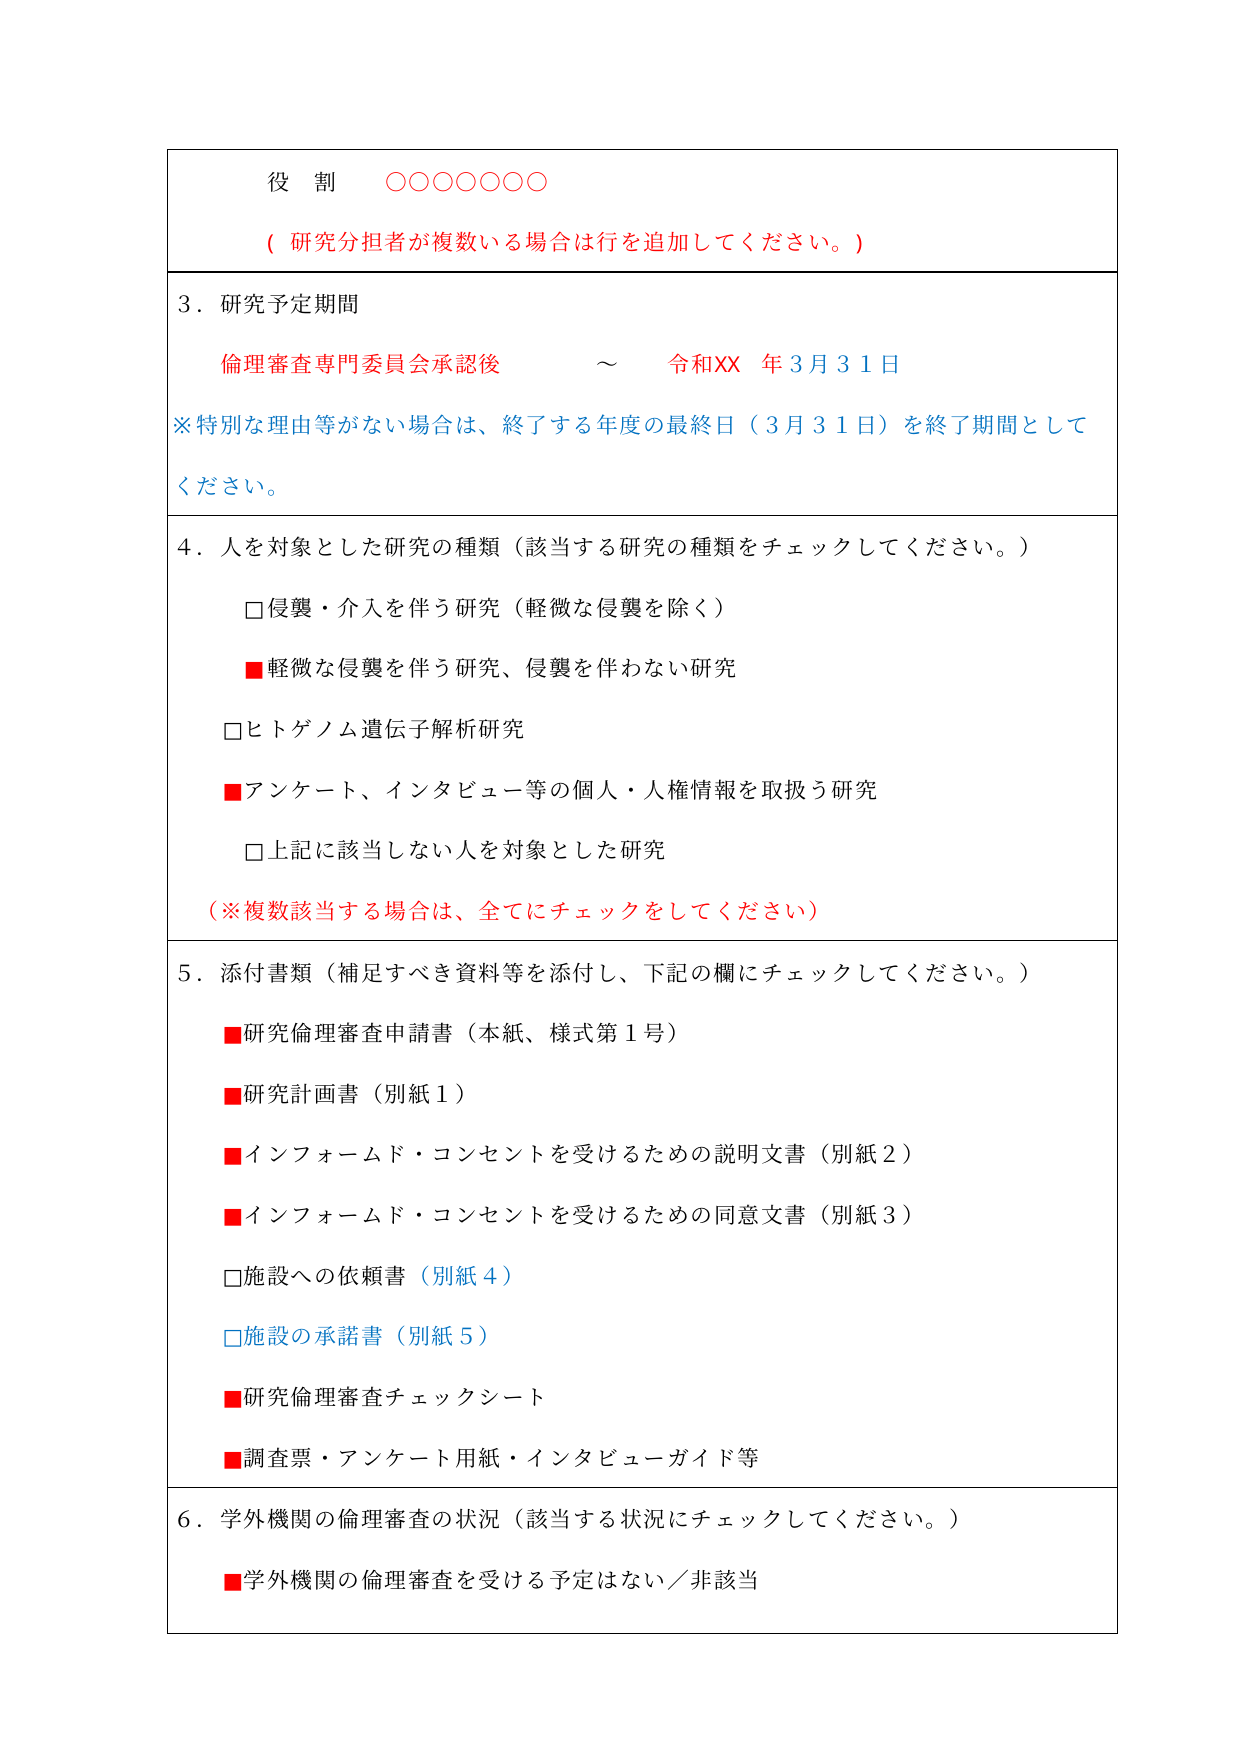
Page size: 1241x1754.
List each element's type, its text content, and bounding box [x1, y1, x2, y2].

table_cell ４．人を対象とした研究の種類（該当する研究の種類をチェックしてください。） □侵襲・介入を伴う研究（軽微な侵襲を除く） ■軽微な侵襲を伴う研究、侵襲を伴わない研究 □ヒトゲノム遺伝子解析研究 ■アンケート、インタビュー等の個人・人権情報を取扱う研究 □上記に該当しない人を対象とした研究 （※複数該当する場合は、全てにチェックをしてください） [168, 516, 1117, 940]
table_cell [168, 150, 1117, 271]
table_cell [168, 1488, 1117, 1633]
table_cell ３．研究予定期間 倫理審査専門委員会承認後 ～ 令和XX年３月３１日 ※特別な理由等がない場合は、終了する年度の最終日（３月３１日）を終了期間としてください。 [168, 273, 1117, 515]
table_cell ５．添付書類（補足すべき資料等を添付し、下記の欄にチェックしてください。） ■研究倫理審査申請書（本紙、様式第１号） ■研究計画書（別紙１） ■インフォームド・コンセントを受けるための説明文書（別紙２） ■インフォームド・コンセントを受けるための同意文書（別紙３） □施設への依頼書（別紙４） □施設の承諾書（別紙５） ■研究倫理審査チェックシート ■調査票・アンケート用紙・インタビューガイド等 [168, 941, 1117, 1487]
